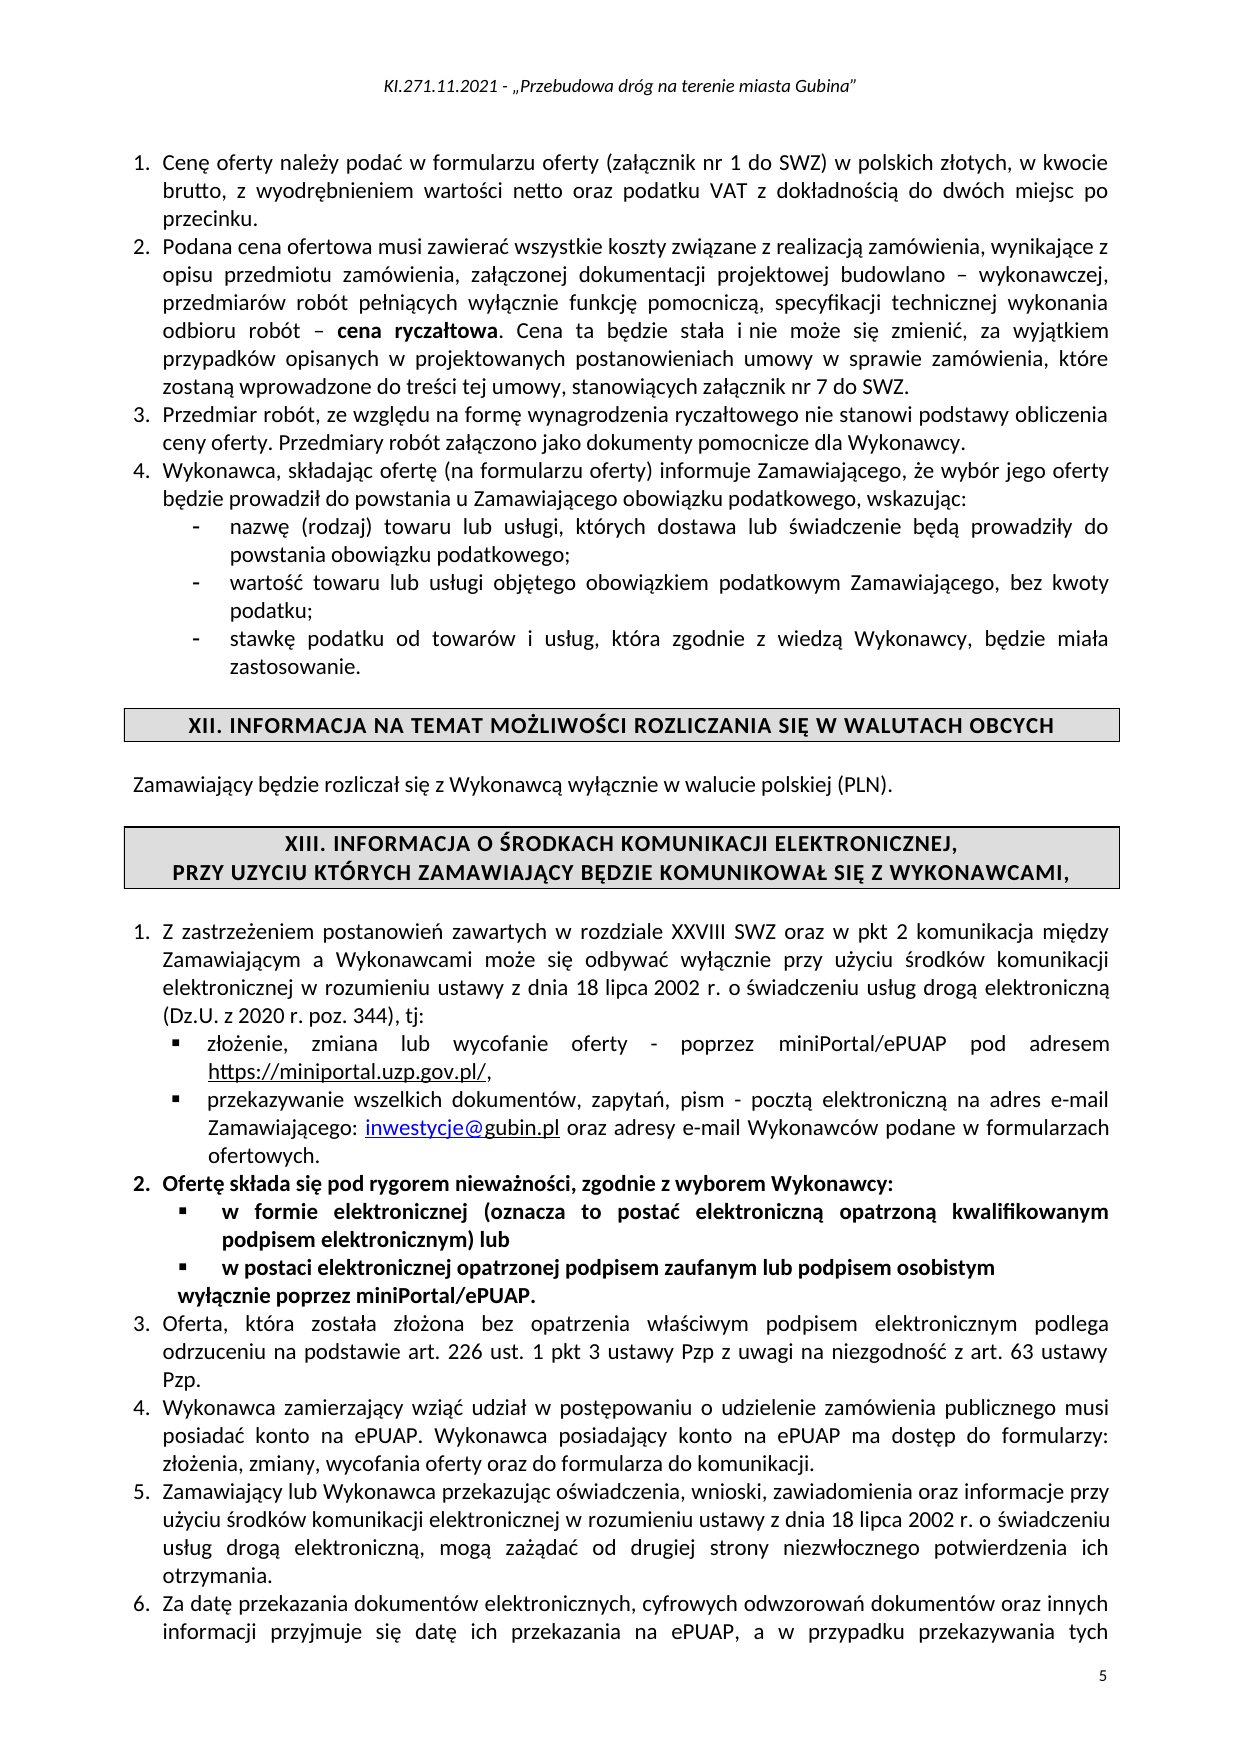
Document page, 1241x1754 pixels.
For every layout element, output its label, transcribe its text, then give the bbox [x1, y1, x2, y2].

list Cenę oferty należy podać w formularzu oferty (załącznik nr 1 do SWZ) w polskich złotych, w kwocie brutto, z wyodrębnieniem wartości netto oraz podatku VAT z dokładnością do dwóch miejsc po przecinku. [133, 148, 1110, 232]
list złożenie, zmiana lub wycofanie oferty - poprzez miniPortal/ePUAP pod adresem https://miniportal.uzp.gov.pl/, [170, 1029, 1110, 1085]
text Zamawiający będzie rozliczał się z Wykonawcą wyłącznie w walucie polskiej (PLN). [133, 770, 1110, 798]
subtitle xiI. INFORMACJA NA TEMAT MOŻLIWOŚCI ROZLICZANIA SIĘ W WALUTACH OBCYCH [125, 709, 1119, 741]
subtitle PRZY UZYCIU KTÓRYCH ZAMAWIAJĄCY BĘDZIE KOMUNIKOWAŁ SIĘ Z WYKONAWCAMI, [125, 854, 1119, 888]
text wyłącznie poprzez miniPortal/ePUAP. [177, 1281, 1110, 1309]
list stawkę podatku od towarów i usług, która zgodnie z wiedzą Wykonawcy, będzie miała zastosowanie. [192, 624, 1110, 680]
list w formie elektronicznej (oznacza to postać elektroniczną opatrzoną kwalifikowanym podpisem elektronicznym) lub [177, 1197, 1110, 1253]
list Oferta, która została złożona bez opatrzenia właściwym podpisem elektronicznym podlega odrzuceniu na podstawie art. 226 ust. 1 pkt 3 ustawy Pzp z uwagi na niezgodność z art. 63 ustawy Pzp. [133, 1309, 1110, 1393]
list wartość towaru lub usługi objętego obowiązkiem podatkowym Zamawiającego, bez kwoty podatku; [192, 568, 1110, 624]
list Wykonawca, składając ofertę (na formularzu oferty) informuje Zamawiającego, że wybór jego oferty będzie prowadził do powstania u Zamawiającego obowiązku podatkowego, wskazując: [133, 456, 1110, 512]
subtitle xiIi. INFORMACJA O ŚRODKACH KOMUNIKACJI ELEKTRONICZNEJ, [125, 828, 1119, 854]
list Podana cena ofertowa musi zawierać wszystkie koszty związane z realizacją zamówienia, wynikające z opisu przedmiotu zamówienia, załączonej dokumentacji projektowej budowlano – wykonawczej, przedmiarów robót pełniących wyłącznie funkcję pomocniczą, specyfikacji technicznej wykonania odbioru robót – cena ryczałtowa. Cena ta będzie stała i nie może się zmienić, za wyjątkiem przypadków opisanych w projektowanych postanowieniach umowy w sprawie zamówienia, które zostaną wprowadzone do treści tej umowy, stanowiących załącznik nr 7 do SWZ. [133, 232, 1110, 400]
list Zamawiający lub Wykonawca przekazując oświadczenia, wnioski, zawiadomienia oraz informacje przy użyciu środków komunikacji elektronicznej w rozumieniu ustawy z dnia 18 lipca 2002 r. o świadczeniu usług drogą elektroniczną, mogą zażądać od drugiej strony niezwłocznego potwierdzenia ich otrzymania. [133, 1477, 1110, 1589]
list Przedmiar robót, ze względu na formę wynagrodzenia ryczałtowego nie stanowi podstawy obliczenia ceny oferty. Przedmiary robót załączono jako dokumenty pomocnicze dla Wykonawcy. [133, 400, 1110, 456]
list Z zastrzeżeniem postanowień zawartych w rozdziale XXVIII SWZ oraz w pkt 2 komunikacja między Zamawiającym a Wykonawcami może się odbywać wyłącznie przy użyciu środków komunikacji elektronicznej w rozumieniu ustawy z dnia 18 lipca 2002 r. o świadczeniu usług drogą elektroniczną (Dz.U. z 2020 r. poz. 344), tj: [133, 917, 1110, 1029]
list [133, 1589, 1110, 1645]
list nazwę (rodzaj) towaru lub usługi, których dostawa lub świadczenie będą prowadziły do powstania obowiązku podatkowego; [192, 512, 1110, 568]
list przekazywanie wszelkich dokumentów, zapytań, pism - pocztą elektroniczną na adres e-mail Zamawiającego: inwestycje@gubin.pl oraz adresy e-mail Wykonawców podane w formularzach ofertowych. [170, 1085, 1110, 1169]
list w postaci elektronicznej opatrzonej podpisem zaufanym lub podpisem osobistym [177, 1253, 1110, 1281]
list Ofertę składa się pod rygorem nieważności, zgodnie z wyborem Wykonawcy: [133, 1169, 1110, 1197]
